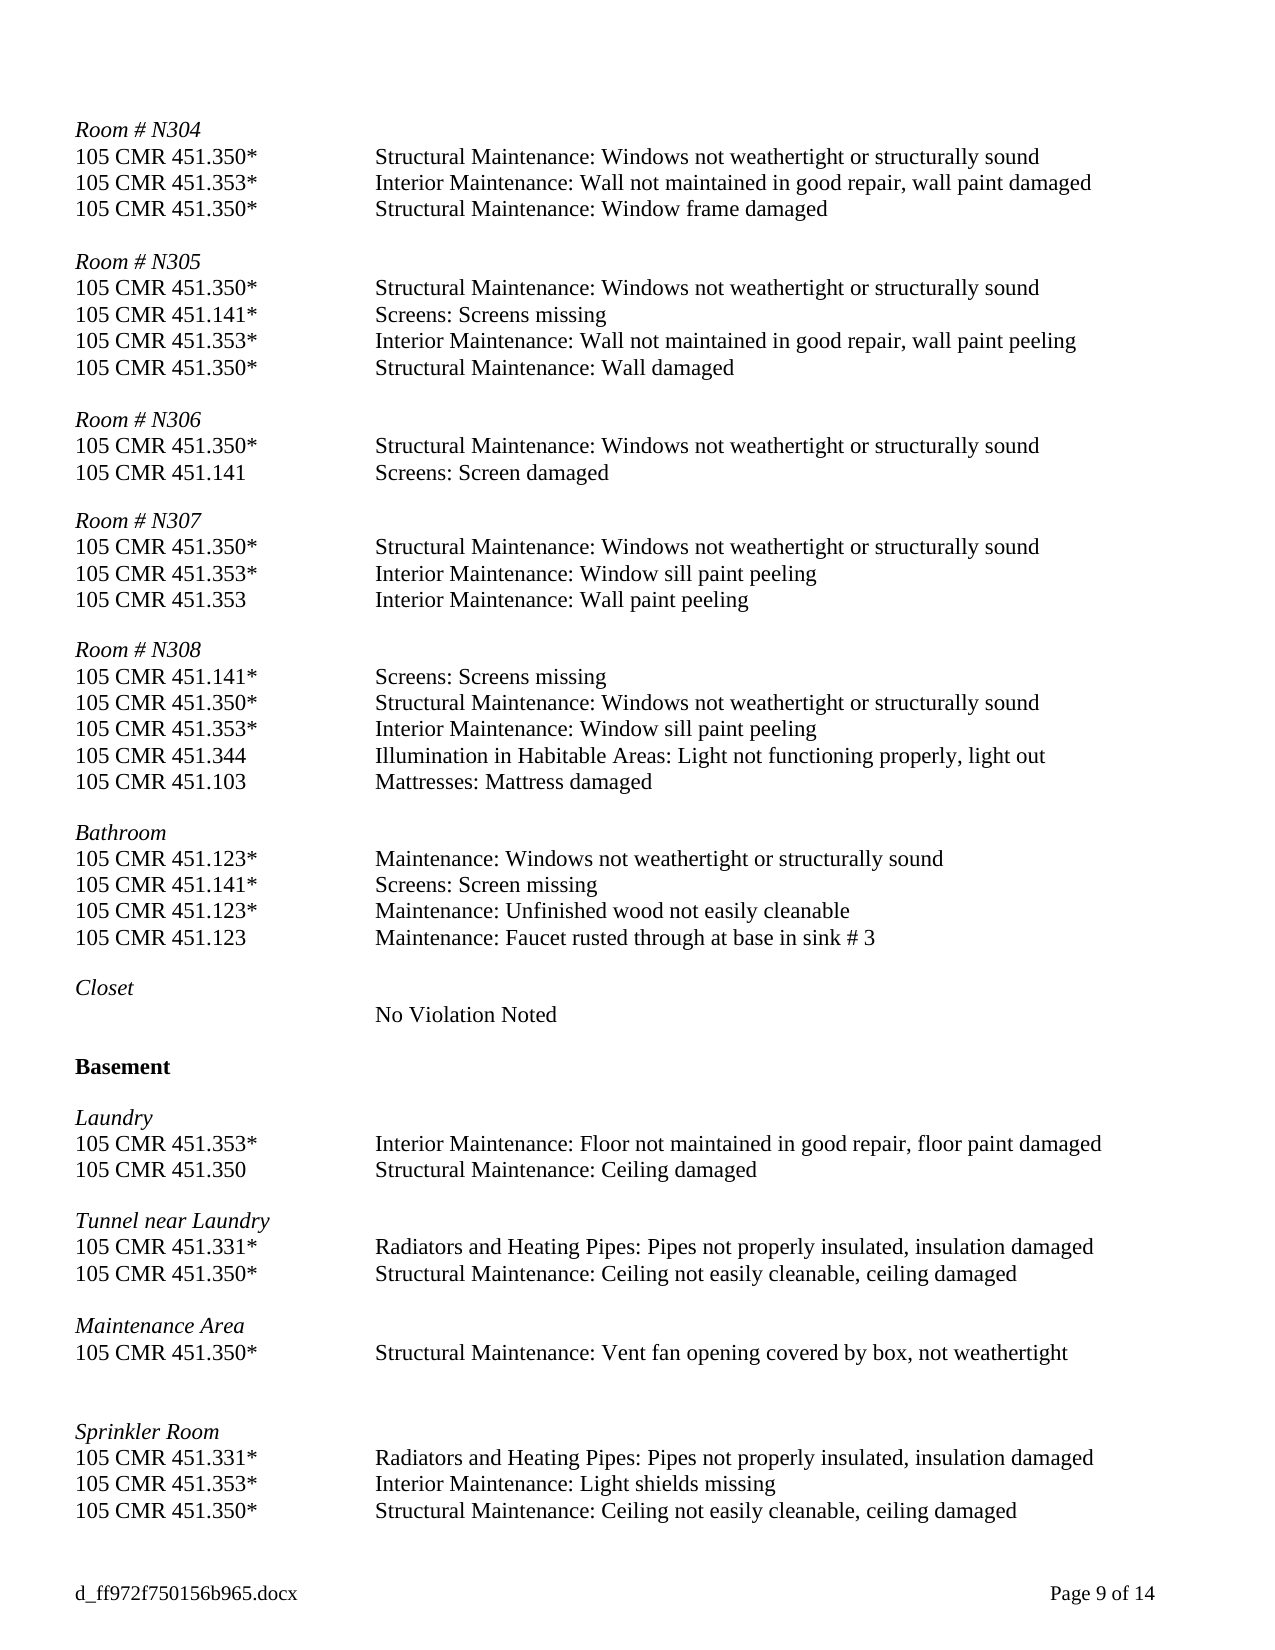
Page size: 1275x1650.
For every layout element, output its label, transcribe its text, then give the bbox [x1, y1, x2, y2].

text 105 CMR 451.123* Maintenance: Unfinished wood not easily cleanable [75, 898, 1200, 924]
text 105 CMR 451.350* Structural Maintenance: Windows not weathertight or structurally sound [75, 533, 1200, 559]
text 105 CMR 451.353* Interior Maintenance: Wall not maintained in good repair, wall paint peeling [75, 327, 1200, 353]
text Room # N304 [75, 116, 1200, 143]
text 105 CMR 451.353 Interior Maintenance: Wall paint peeling [75, 586, 1200, 612]
text Sprinkler Room [75, 1418, 1200, 1444]
text 105 CMR 451.141 Screens: Screen damaged [75, 459, 1200, 485]
text Tunnel near Laundry [75, 1207, 1200, 1233]
text 105 CMR 451.141* Screens: Screens missing [75, 301, 1200, 327]
text Closet [75, 974, 1200, 1001]
text 105 CMR 451.123* Maintenance: Windows not weathertight or structurally sound [75, 845, 1200, 871]
text 105 CMR 451.350* Structural Maintenance: Windows not weathertight or structurally sound [75, 689, 1200, 715]
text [75, 143, 1200, 169]
text 105 CMR 451.123 Maintenance: Faucet rusted through at base in sink # 3 [75, 924, 1200, 950]
text Bathroom [75, 818, 1200, 845]
text Laundry [75, 1104, 1200, 1130]
text 105 CMR 451.353* Interior Maintenance: Wall not maintained in good repair, wall paint damaged [75, 169, 1200, 195]
text Room # N307 [75, 507, 1200, 533]
text 105 CMR 451.141* Screens: Screen missing [75, 871, 1200, 898]
text 105 CMR 451.350* Structural Maintenance: Window frame damaged [75, 195, 1200, 222]
text Room # N305 [75, 248, 1200, 274]
text Room # N306 [75, 406, 1200, 433]
text 105 CMR 451.350* Structural Maintenance: Windows not weathertight or structurally sound [75, 274, 1200, 301]
text 105 CMR 451.350* Structural Maintenance: Windows not weathertight or structurally sound [75, 433, 1200, 459]
text 105 CMR 451.331* Radiators and Heating Pipes: Pipes not properly insulated, insulation damaged [75, 1233, 1200, 1260]
text 105 CMR 451.353* Interior Maintenance: Light shields missing [75, 1471, 1200, 1497]
text 105 CMR 451.353* Interior Maintenance: Window sill paint peeling [75, 559, 1200, 586]
text 105 CMR 451.344 Illumination in Habitable Areas: Light not functioning properly, light out [75, 742, 1200, 768]
text 105 CMR 451.331* Radiators and Heating Pipes: Pipes not properly insulated, insulation damaged [75, 1444, 1200, 1471]
text 105 CMR 451.350* Structural Maintenance: Vent fan opening covered by box, not weathertight [75, 1339, 1200, 1365]
text Maintenance Area [75, 1312, 1200, 1339]
text 105 CMR 451.103 Mattresses: Mattress damaged [75, 768, 1200, 794]
text 105 CMR 451.353* Interior Maintenance: Floor not maintained in good repair, floor paint damaged [75, 1130, 1200, 1157]
text 105 CMR 451.353* Interior Maintenance: Window sill paint peeling [75, 715, 1200, 742]
text 105 CMR 451.350* Structural Maintenance: Ceiling not easily cleanable, ceiling damaged [75, 1497, 1200, 1523]
text 105 CMR 451.350* Structural Maintenance: Wall damaged [75, 353, 1200, 380]
text 105 CMR 451.141* Screens: Screens missing [75, 663, 1200, 689]
text No Violation Noted [75, 1001, 1200, 1027]
text Basement [75, 1053, 1200, 1080]
text Room # N308 [75, 636, 1200, 663]
text 105 CMR 451.350 Structural Maintenance: Ceiling damaged [75, 1157, 1200, 1183]
text 105 CMR 451.350* Structural Maintenance: Ceiling not easily cleanable, ceiling damaged [75, 1260, 1200, 1286]
